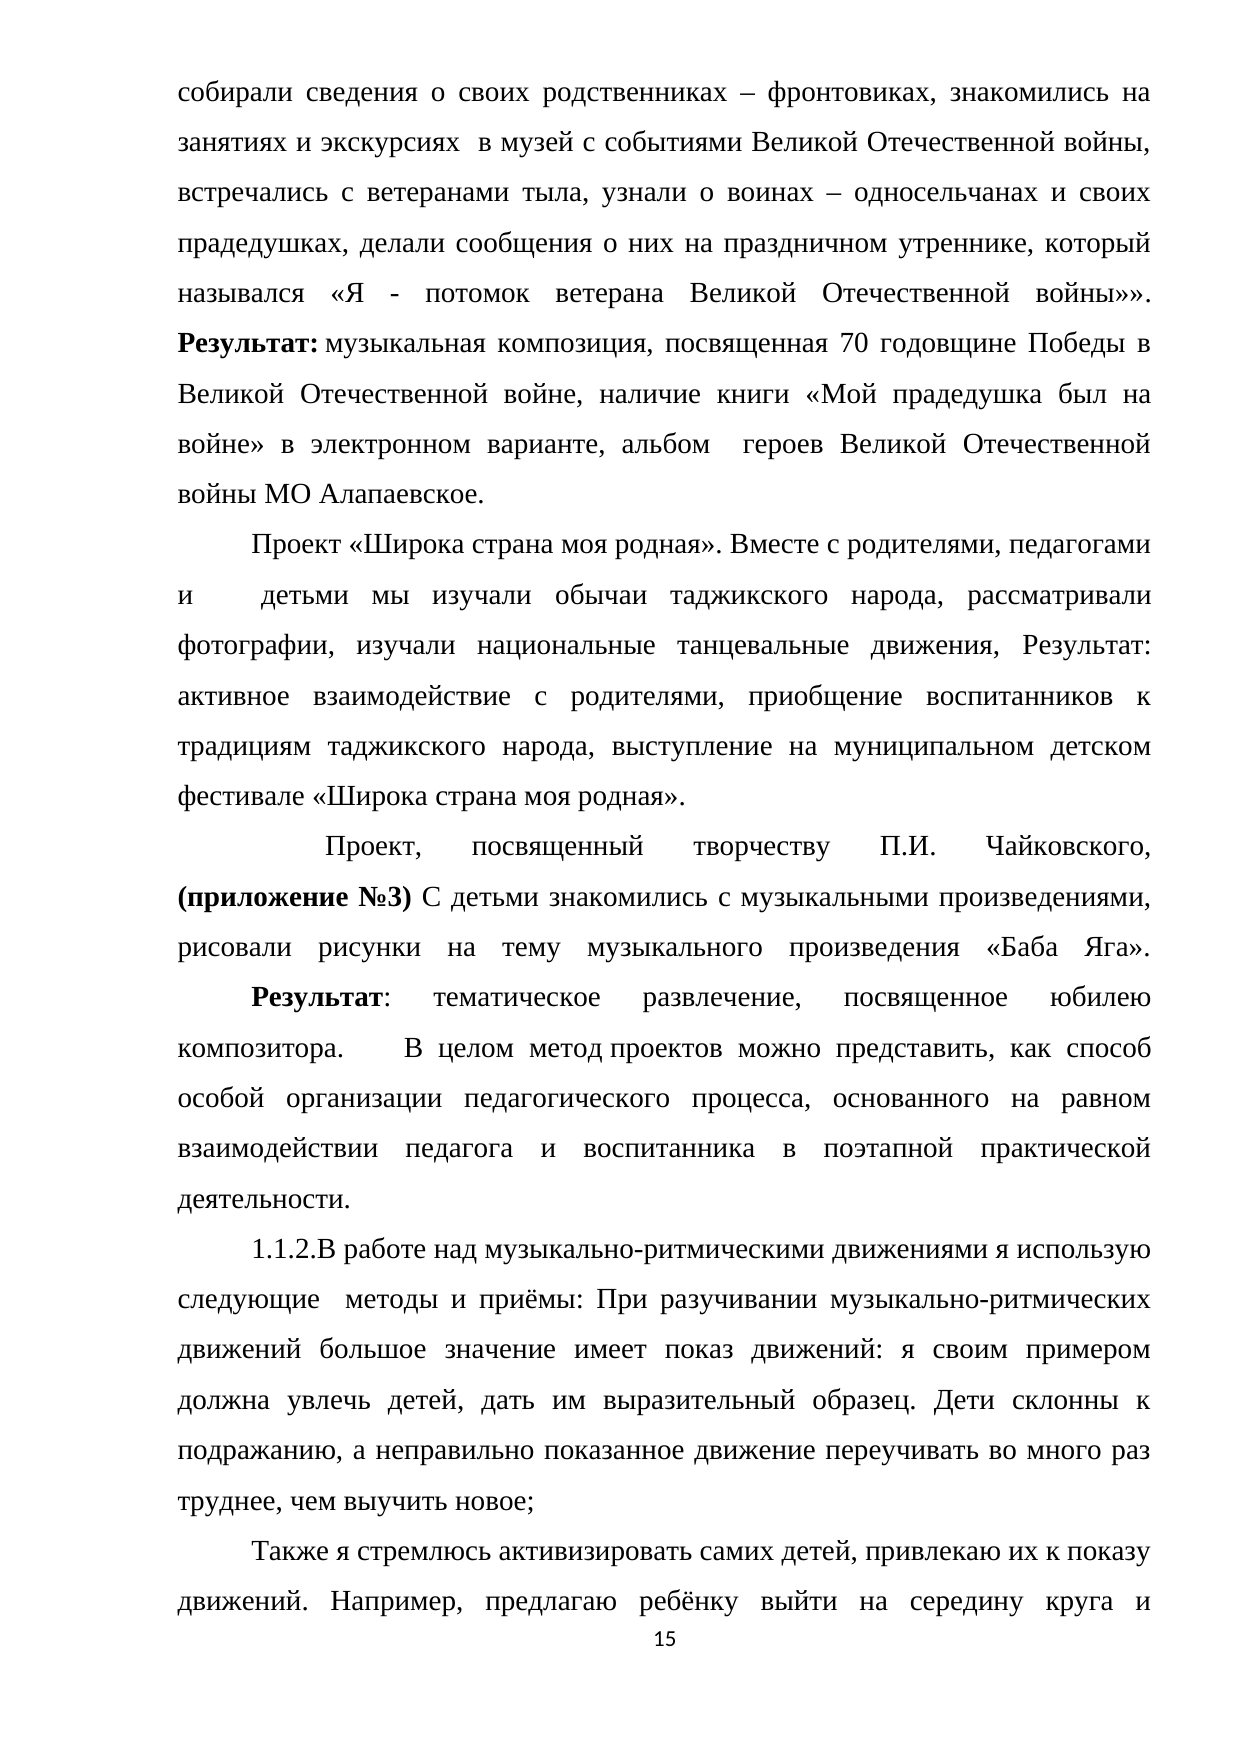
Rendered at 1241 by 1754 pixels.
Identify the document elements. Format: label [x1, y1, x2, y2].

list [177, 74, 1152, 1214]
text [177, 1231, 1152, 1617]
